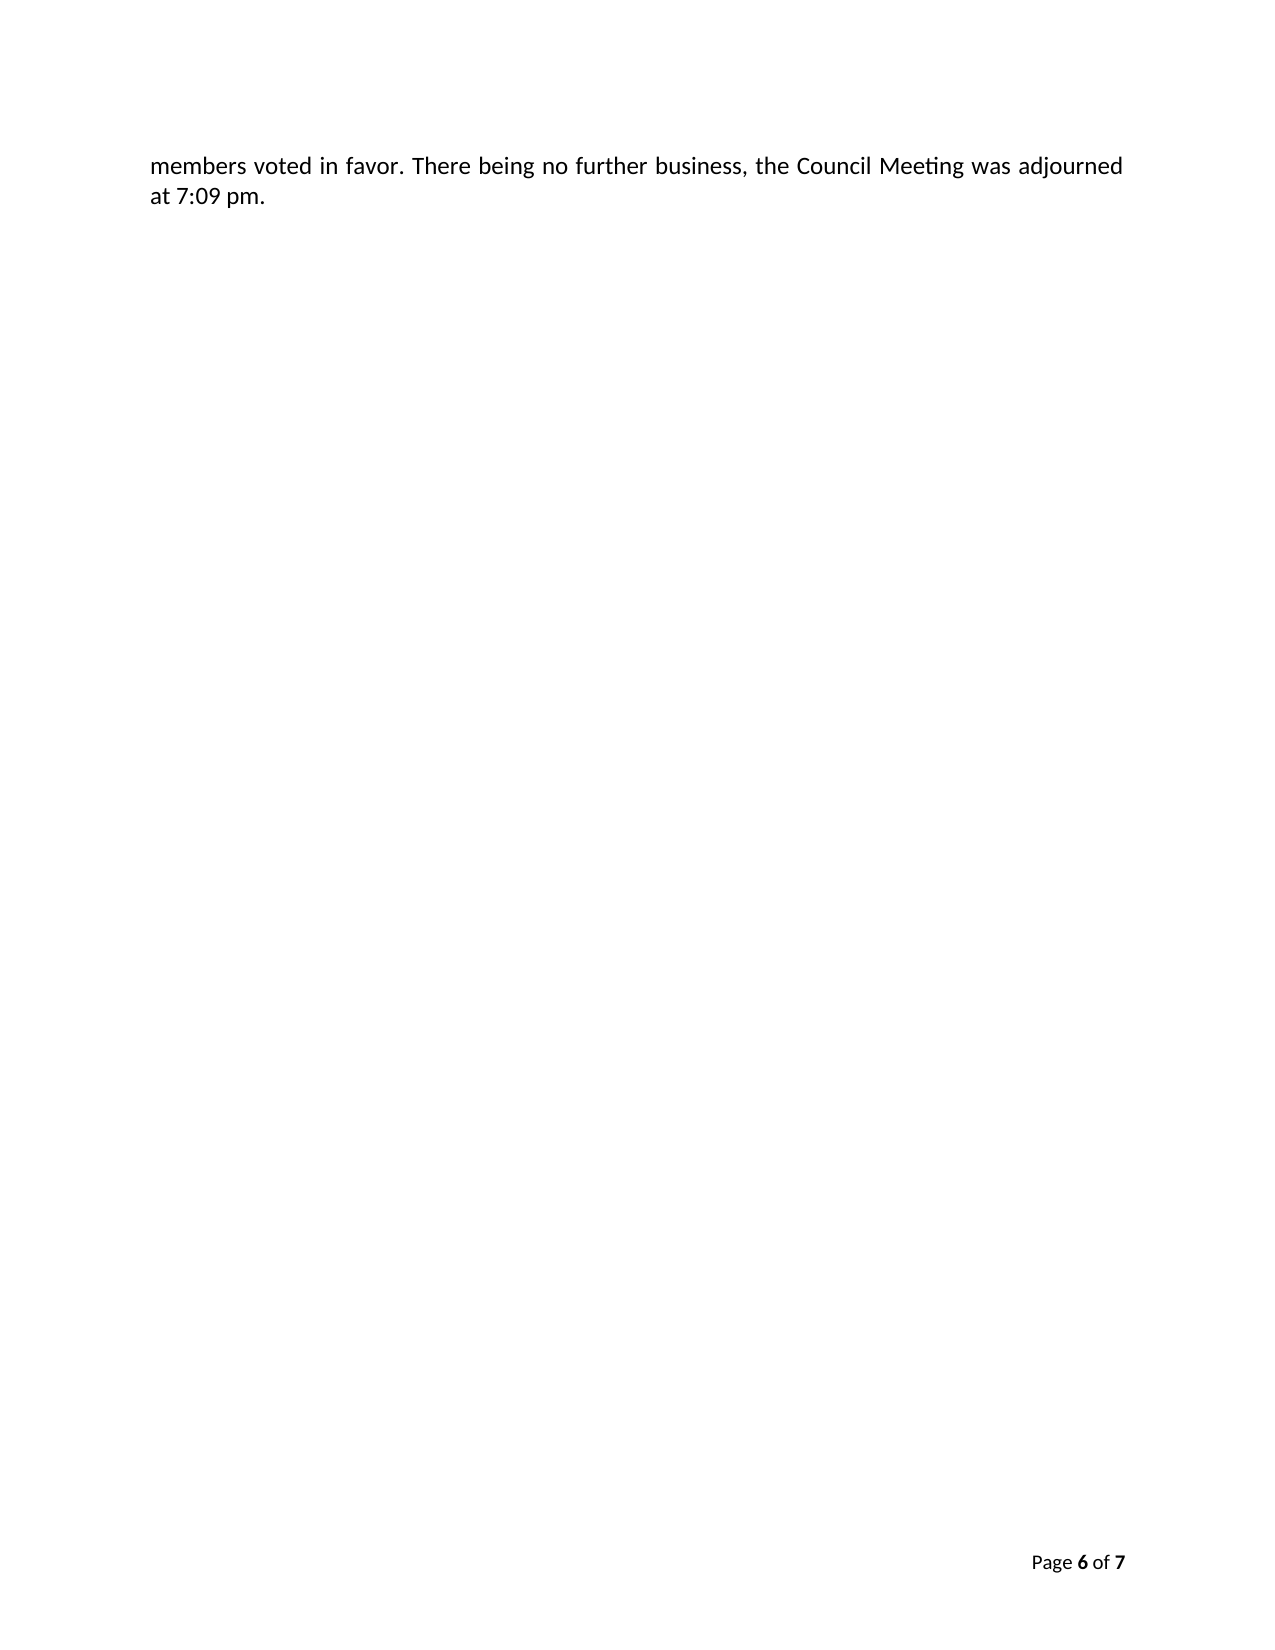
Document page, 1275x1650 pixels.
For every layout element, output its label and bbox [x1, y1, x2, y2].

text [150, 150, 1125, 211]
